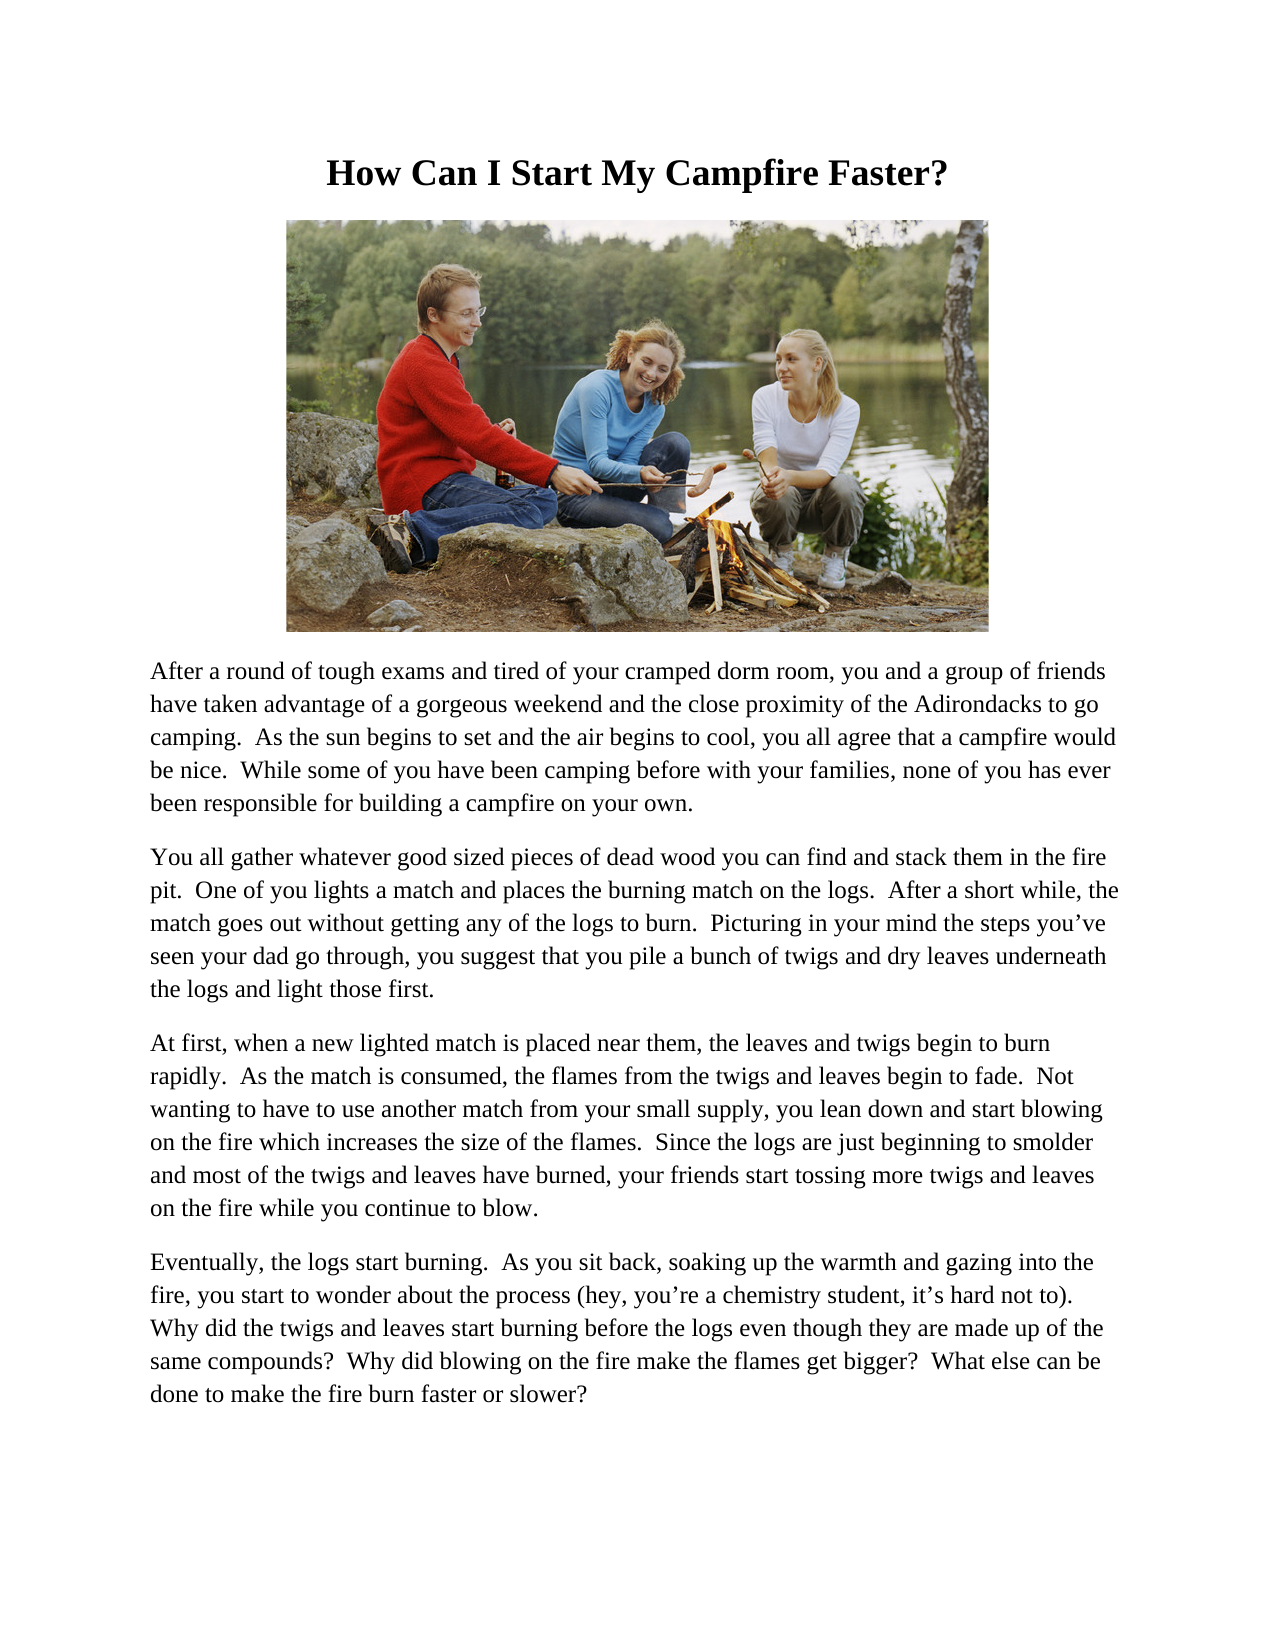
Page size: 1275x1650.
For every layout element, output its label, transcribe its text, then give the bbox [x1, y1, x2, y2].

text You all gather whatever good sized pieces of dead wood you can find and stack them in the fire pit. One of you lights a match and places the burning match on the logs. After a short while, the match goes out without getting any of the logs to burn. Picturing in your mind the steps you’ve seen your dad go through, you suggest that you pile a bunch of twigs and dry leaves underneath the logs and light those first. [150, 842, 1125, 1003]
text At first, when a new lighted match is placed near them, the leaves and twigs begin to burn rapidly. As the match is consumed, the flames from the twigs and leaves begin to fade. Not wanting to have to use another match from your small supply, you lean down and start blowing on the fire which increases the size of the flames. Since the logs are just beginning to smolder and most of the twigs and leaves have burned, your friends start tossing more twigs and leaves on the fire while you continue to blow. [150, 1028, 1125, 1222]
text After a round of tough exams and tired of your cramped dorm room, you and a group of friends have taken advantage of a gorgeous weekend and the close proximity of the Adirondacks to go camping. As the sun begins to set and the air begins to cool, you all agree that a campfire would be nice. While some of you have been camping before with your families, none of you has ever been responsible for building a campfire on your own. [150, 656, 1125, 817]
text How Can I Start My Campfire Faster? [150, 150, 1125, 193]
picture [286, 220, 989, 632]
text Eventually, the logs start burning. As you sit back, soaking up the warmth and gazing into the fire, you start to wonder about the process (hey, you’re a chemistry student, it’s hard not to). Why did the twigs and leaves start burning before the logs even though they are made up of the same compounds? Why did blowing on the fire make the flames get bigger? What else can be done to make the fire burn faster or slower? [150, 1247, 1125, 1408]
